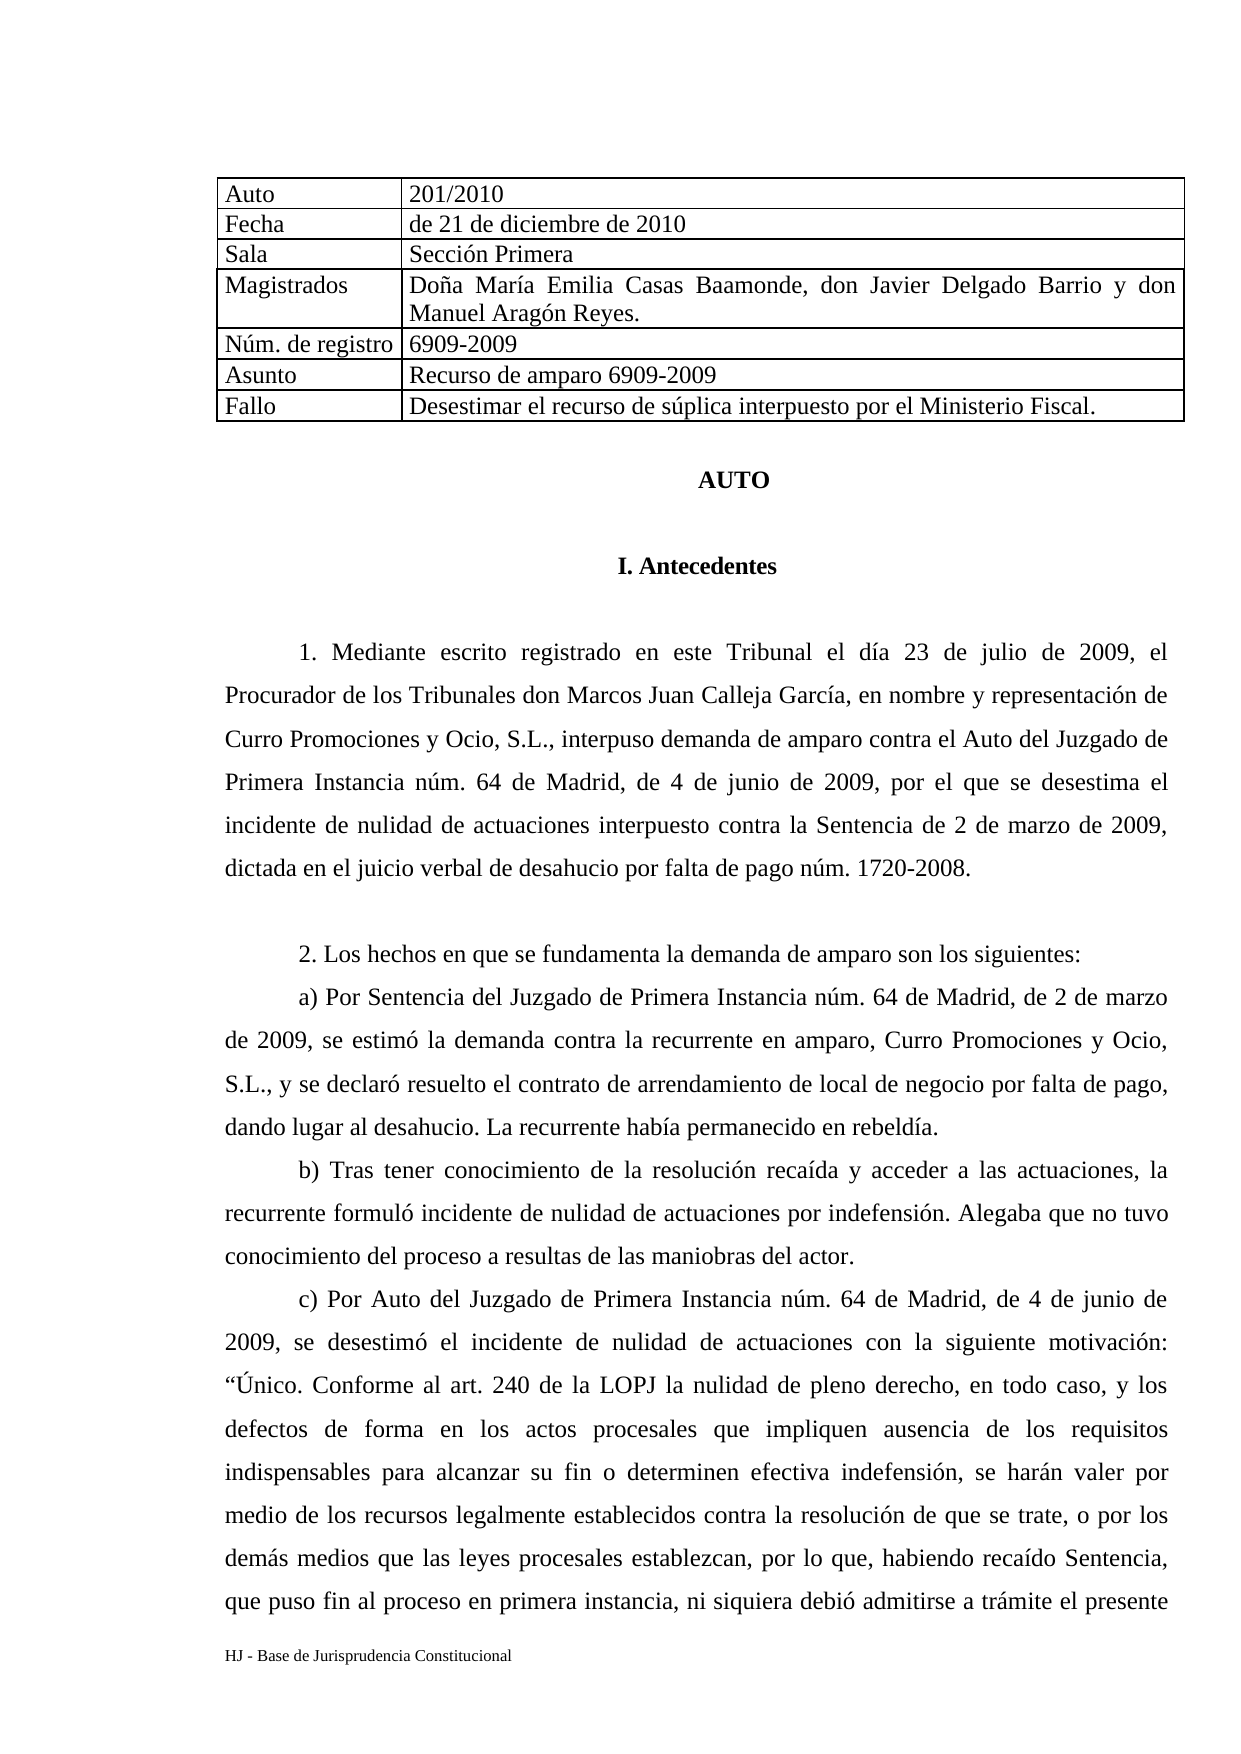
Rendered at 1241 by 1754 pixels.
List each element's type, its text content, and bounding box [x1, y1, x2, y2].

table_cell de 21 de diciembre de 2010 [402, 209, 1184, 238]
table_header Auto [218, 179, 401, 207]
text 1. Mediante escrito registrado en este Tribunal el día 23 de julio de 2009, el Procurador de los Tribunales don Marcos Juan Calleja García, en nombre y representación de Curro Promociones y Ocio, S.L., interpuso demanda de amparo contra el Auto del Juzgado de Primera Instancia núm. 64 de Madrid, de 4 de junio de 2009, por el que se desestima el incidente de nulidad de actuaciones interpuesto contra la Sentencia de 2 de marzo de 2009, dictada en el juicio verbal de desahucio por falta de pago núm. 1720-2008. [224, 637, 1169, 882]
table_cell Asunto [218, 360, 401, 389]
table_cell Sección Primera [402, 240, 1184, 268]
table_cell Doña María Emilia Casas Baamonde, don Javier Delgado Barrio y don Manuel Aragón Reyes. [403, 270, 1183, 327]
text 2. Los hechos en que se fundamenta la demanda de amparo son los siguientes: [224, 939, 1169, 968]
text b) Tras tener conocimiento de la resolución recaída y acceder a las actuaciones, la recurrente formuló incidente de nulidad de actuaciones por indefensión. Alegaba que no tuvo conocimiento del proceso a resultas de las maniobras del actor. [224, 1155, 1169, 1270]
table_cell Recurso de amparo 6909-2009 [403, 360, 1183, 389]
table_cell Sala [218, 240, 401, 268]
table_header 201/2010 [402, 179, 1184, 207]
table_cell Fallo [218, 391, 401, 420]
table_cell Núm. de registro [218, 329, 401, 358]
text I. Antecedentes [224, 551, 1169, 580]
text AUTO [224, 465, 1169, 494]
table_cell Fecha [218, 209, 401, 238]
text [224, 1284, 1169, 1615]
table_cell Desestimar el recurso de súplica interpuesto por el Ministerio Fiscal. [403, 391, 1183, 420]
table_cell 6909-2009 [403, 329, 1183, 358]
text a) Por Sentencia del Juzgado de Primera Instancia núm. 64 de Madrid, de 2 de marzo de 2009, se estimó la demanda contra la recurrente en amparo, Curro Promociones y Ocio, S.L., y se declaró resuelto el contrato de arrendamiento de local de negocio por falta de pago, dando lugar al desahucio. La recurrente había permanecido en rebeldía. [224, 982, 1169, 1141]
table_cell Magistrados [218, 270, 401, 327]
